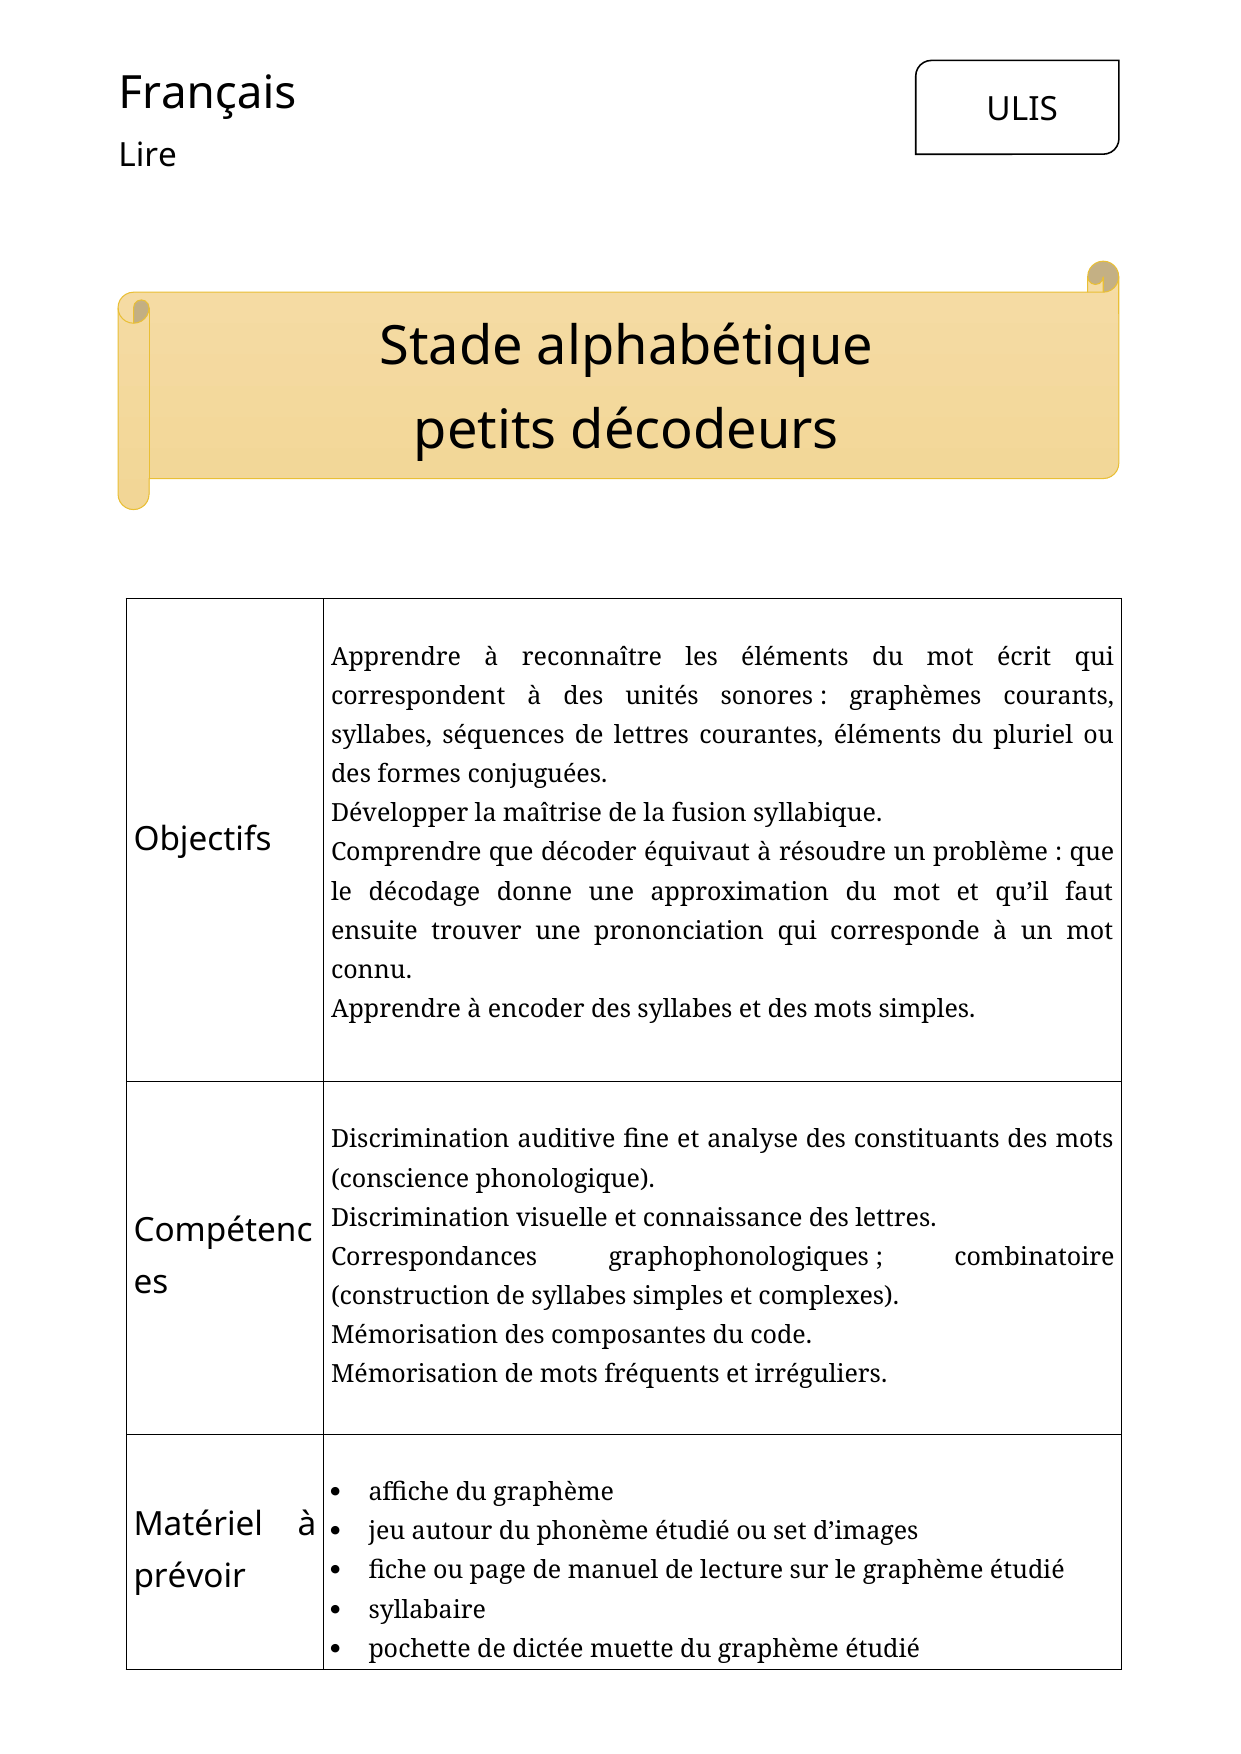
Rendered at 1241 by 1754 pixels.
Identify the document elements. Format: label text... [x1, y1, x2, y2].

table_header Objectifs [127, 599, 323, 1081]
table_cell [324, 1435, 1121, 1669]
table_cell Discrimination auditive fine et analyse des constituants des mots (conscience phonologique). Discrimination visuelle et connaissance des lettres. Correspondances graphophonologiques ; combinatoire (construction de syllabes simples et complexes). Mémorisation des composantes du code. Mémorisation de mots fréquents et irréguliers. [324, 1082, 1121, 1434]
table_cell Compétences [127, 1082, 323, 1434]
table_header Apprendre à reconnaître les éléments du mot écrit qui correspondent à des unités sonores : graphèmes courants, syllabes, séquences de lettres courantes, éléments du pluriel ou des formes conjuguées. Développer la maîtrise de la fusion syllabique. Comprendre que décoder équivaut à résoudre un problème : que le décodage donne une approximation du mot et qu’il faut ensuite trouver une prononciation qui corresponde à un mot connu. Apprendre à encoder des syllabes et des mots simples. [324, 599, 1121, 1081]
subtitle Lire [118, 131, 1122, 176]
subtitle Français [118, 59, 928, 121]
table_cell Matériel à prévoir [127, 1435, 323, 1669]
